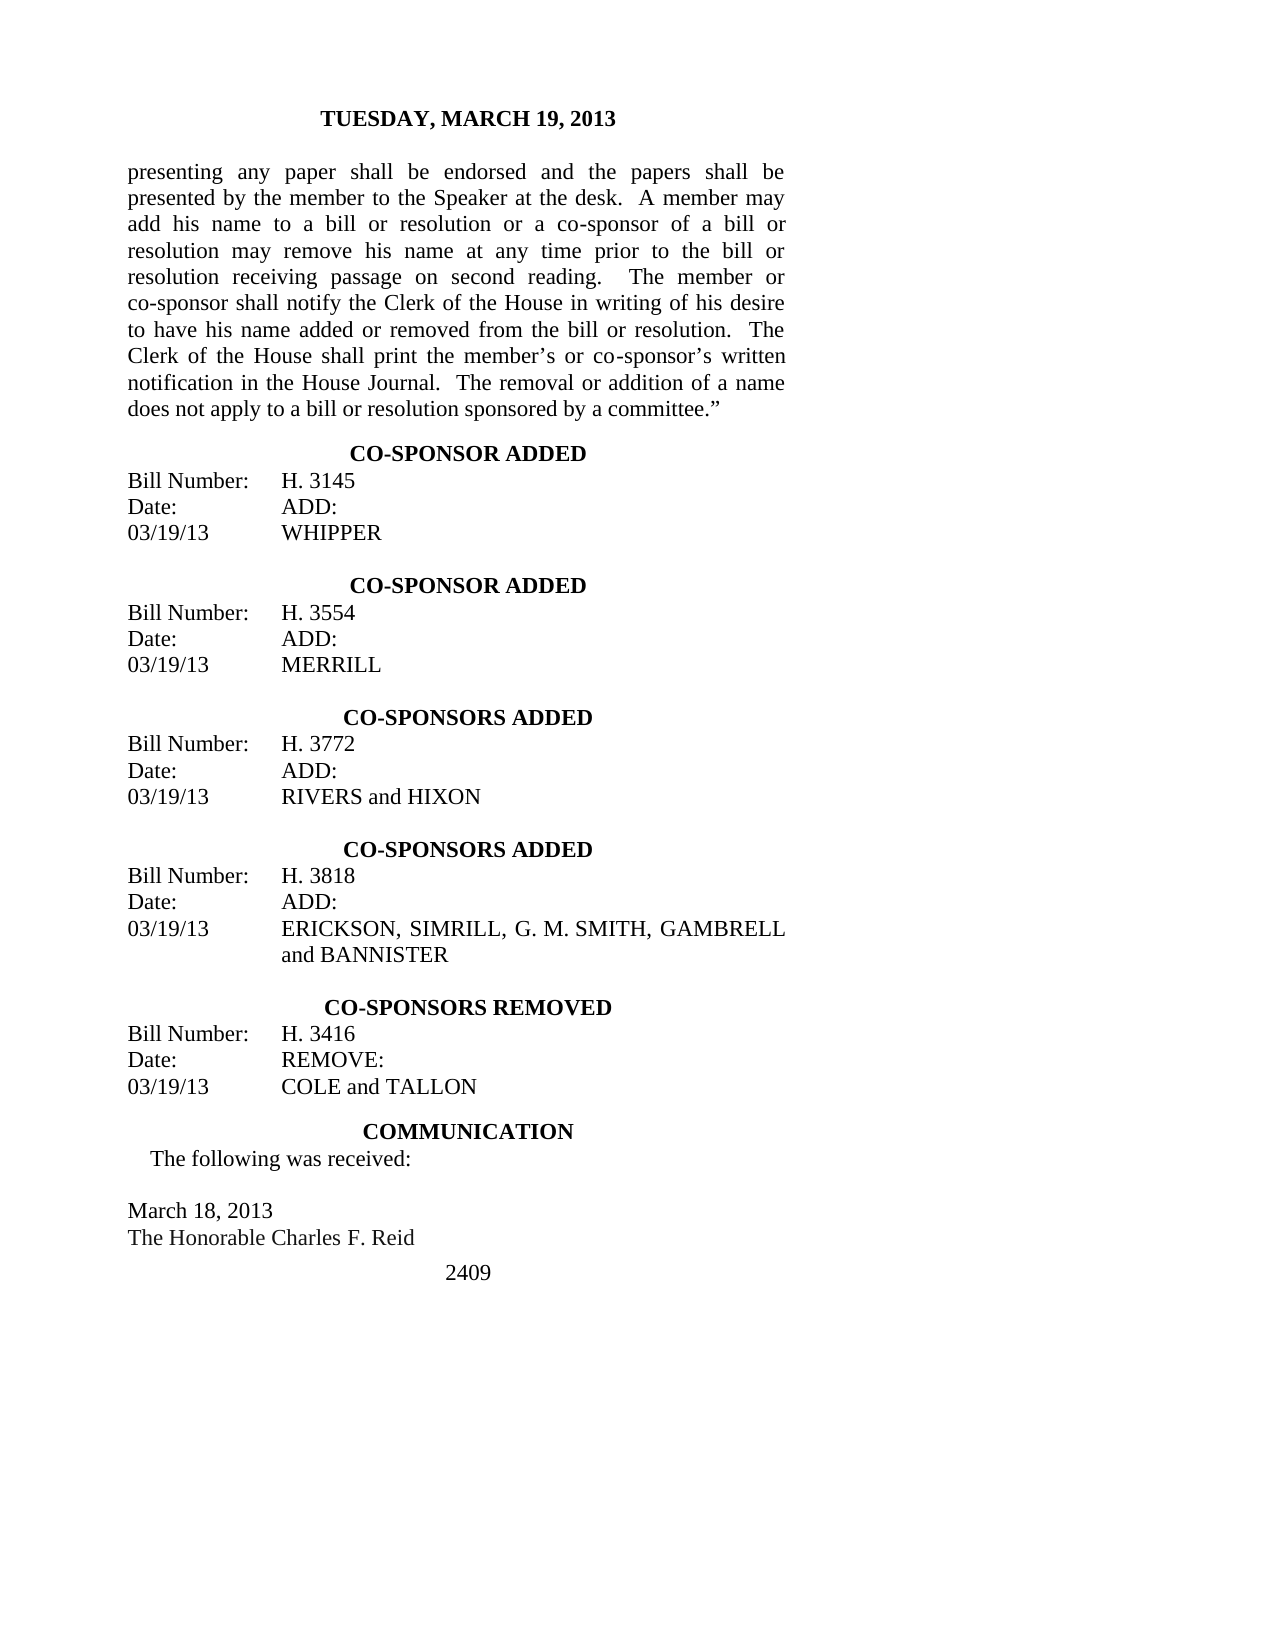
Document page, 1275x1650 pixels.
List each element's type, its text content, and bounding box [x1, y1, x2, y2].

table_header H. 3554 [270, 599, 402, 625]
table_cell Date: [116, 625, 270, 651]
table_cell Date: [116, 757, 270, 783]
table_cell Date: [116, 1047, 270, 1073]
text The Honorable Charles F. Reid [127, 1224, 788, 1250]
table_cell ADD: [270, 493, 402, 519]
table_header H. 3416 [270, 1020, 497, 1047]
table_header H. 3818 [270, 862, 797, 888]
table_cell Date: [116, 493, 270, 519]
text CO-SPONSOR ADDED [127, 440, 786, 467]
table_cell 03/19/13 [116, 783, 270, 809]
table_cell 03/19/13 [116, 915, 270, 967]
table_cell ERICKSON, SIMRILL, G. M. SMITH, GAMBRELL and BANNISTER [270, 915, 797, 967]
table_cell Date: [116, 889, 270, 915]
table_cell RIVERS and HIXON [270, 783, 501, 809]
table_cell 03/19/13 [116, 1073, 270, 1099]
table_cell 03/19/13 [116, 520, 270, 546]
table_header H. 3145 [270, 467, 402, 493]
table_cell ADD: [270, 625, 402, 651]
text CO-SPONSOR ADDED [127, 572, 786, 598]
text CO-SPONSORS ADDED [127, 704, 786, 730]
table_cell WHIPPER [270, 520, 402, 546]
table_header Bill Number: [116, 730, 270, 757]
table_header Bill Number: [116, 1020, 270, 1047]
table_cell ADD: [270, 889, 797, 915]
table_cell REMOVE: [270, 1047, 497, 1073]
text March 18, 2013 [127, 1197, 786, 1224]
text CO-SPONSORS REMOVED [127, 994, 786, 1020]
table_header Bill Number: [116, 862, 270, 888]
table_header Bill Number: [116, 599, 270, 625]
table_header H. 3772 [270, 730, 501, 757]
table_cell COLE and TALLON [270, 1073, 497, 1099]
table_cell MERRILL [270, 651, 402, 678]
text The following was received: [127, 1145, 786, 1171]
table_header Bill Number: [116, 467, 270, 493]
table_cell 03/19/13 [116, 651, 270, 678]
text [127, 158, 786, 421]
text COMMUNICATION [127, 1118, 786, 1145]
text CO-SPONSORS ADDED [127, 836, 786, 862]
table_cell ADD: [270, 757, 501, 783]
